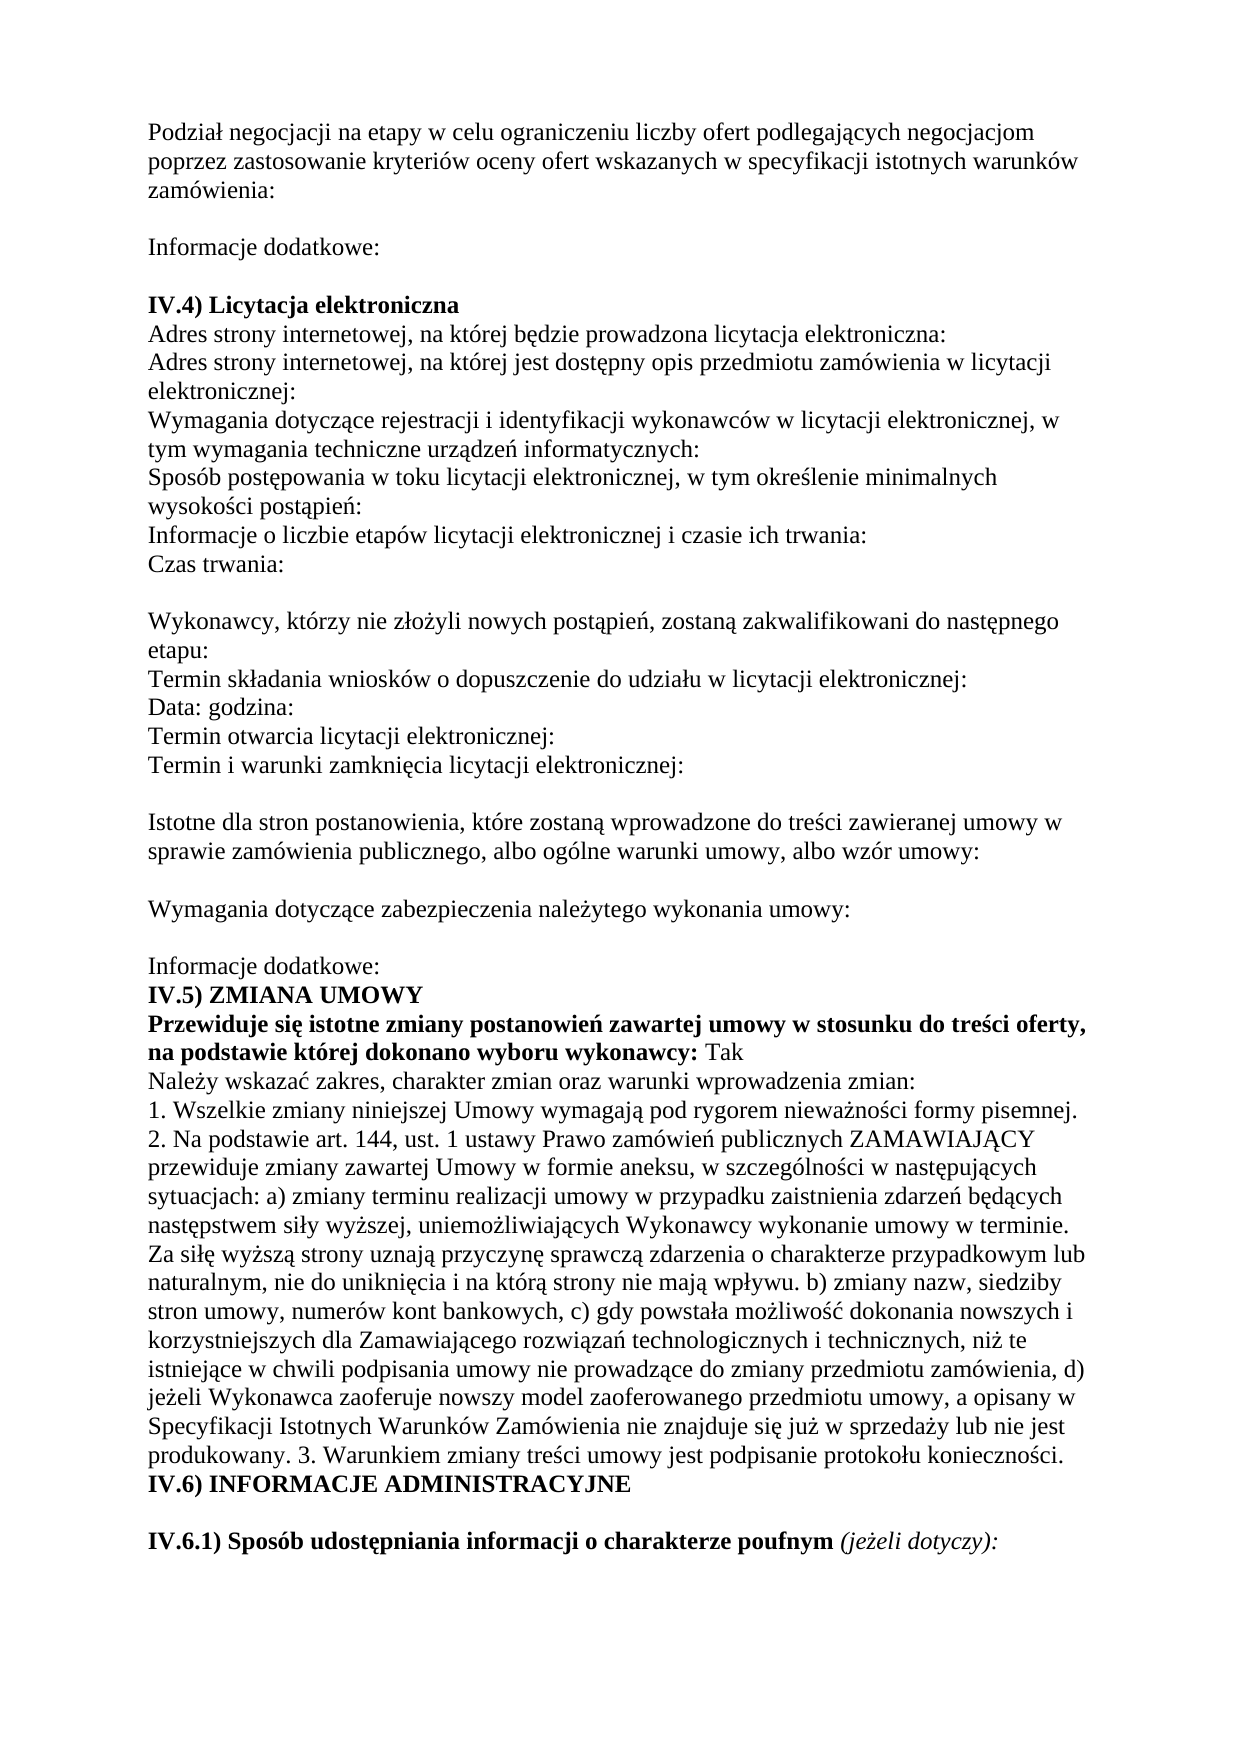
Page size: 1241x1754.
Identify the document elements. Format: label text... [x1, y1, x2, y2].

text Czas trwania: Wykonawcy, którzy nie złożyli nowych postąpień, zostaną zakwalifikowani do następnego etapu: [148, 549, 1093, 664]
text Termin składania wniosków o dopuszczenie do udziału w licytacji elektronicznej: Data: godzina: Termin otwarcia licytacji elektronicznej: [148, 664, 1093, 750]
text Sposób postępowania w toku licytacji elektronicznej, w tym określenie minimalnych wysokości postąpień: [148, 462, 1093, 520]
text Adres strony internetowej, na której jest dostępny opis przedmiotu zamówienia w licytacji elektronicznej: [148, 347, 1093, 405]
text Istotne dla stron postanowienia, które zostaną wprowadzone do treści zawieranej umowy w sprawie zamówienia publicznego, albo ogólne warunki umowy, albo wzór umowy: [148, 779, 1093, 865]
text Wymagania dotyczące rejestracji i identyfikacji wykonawców w licytacji elektronicznej, w tym wymagania techniczne urządzeń informatycznych: [148, 405, 1093, 462]
text Wymagania dotyczące zabezpieczenia należytego wykonania umowy: [148, 865, 1093, 922]
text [148, 89, 1093, 347]
text Informacje o liczbie etapów licytacji elektronicznej i czasie ich trwania: [148, 520, 1093, 549]
text Informacje dodatkowe: [148, 922, 1093, 980]
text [148, 980, 1093, 1584]
text Termin i warunki zamknięcia licytacji elektronicznej: [148, 750, 1093, 779]
